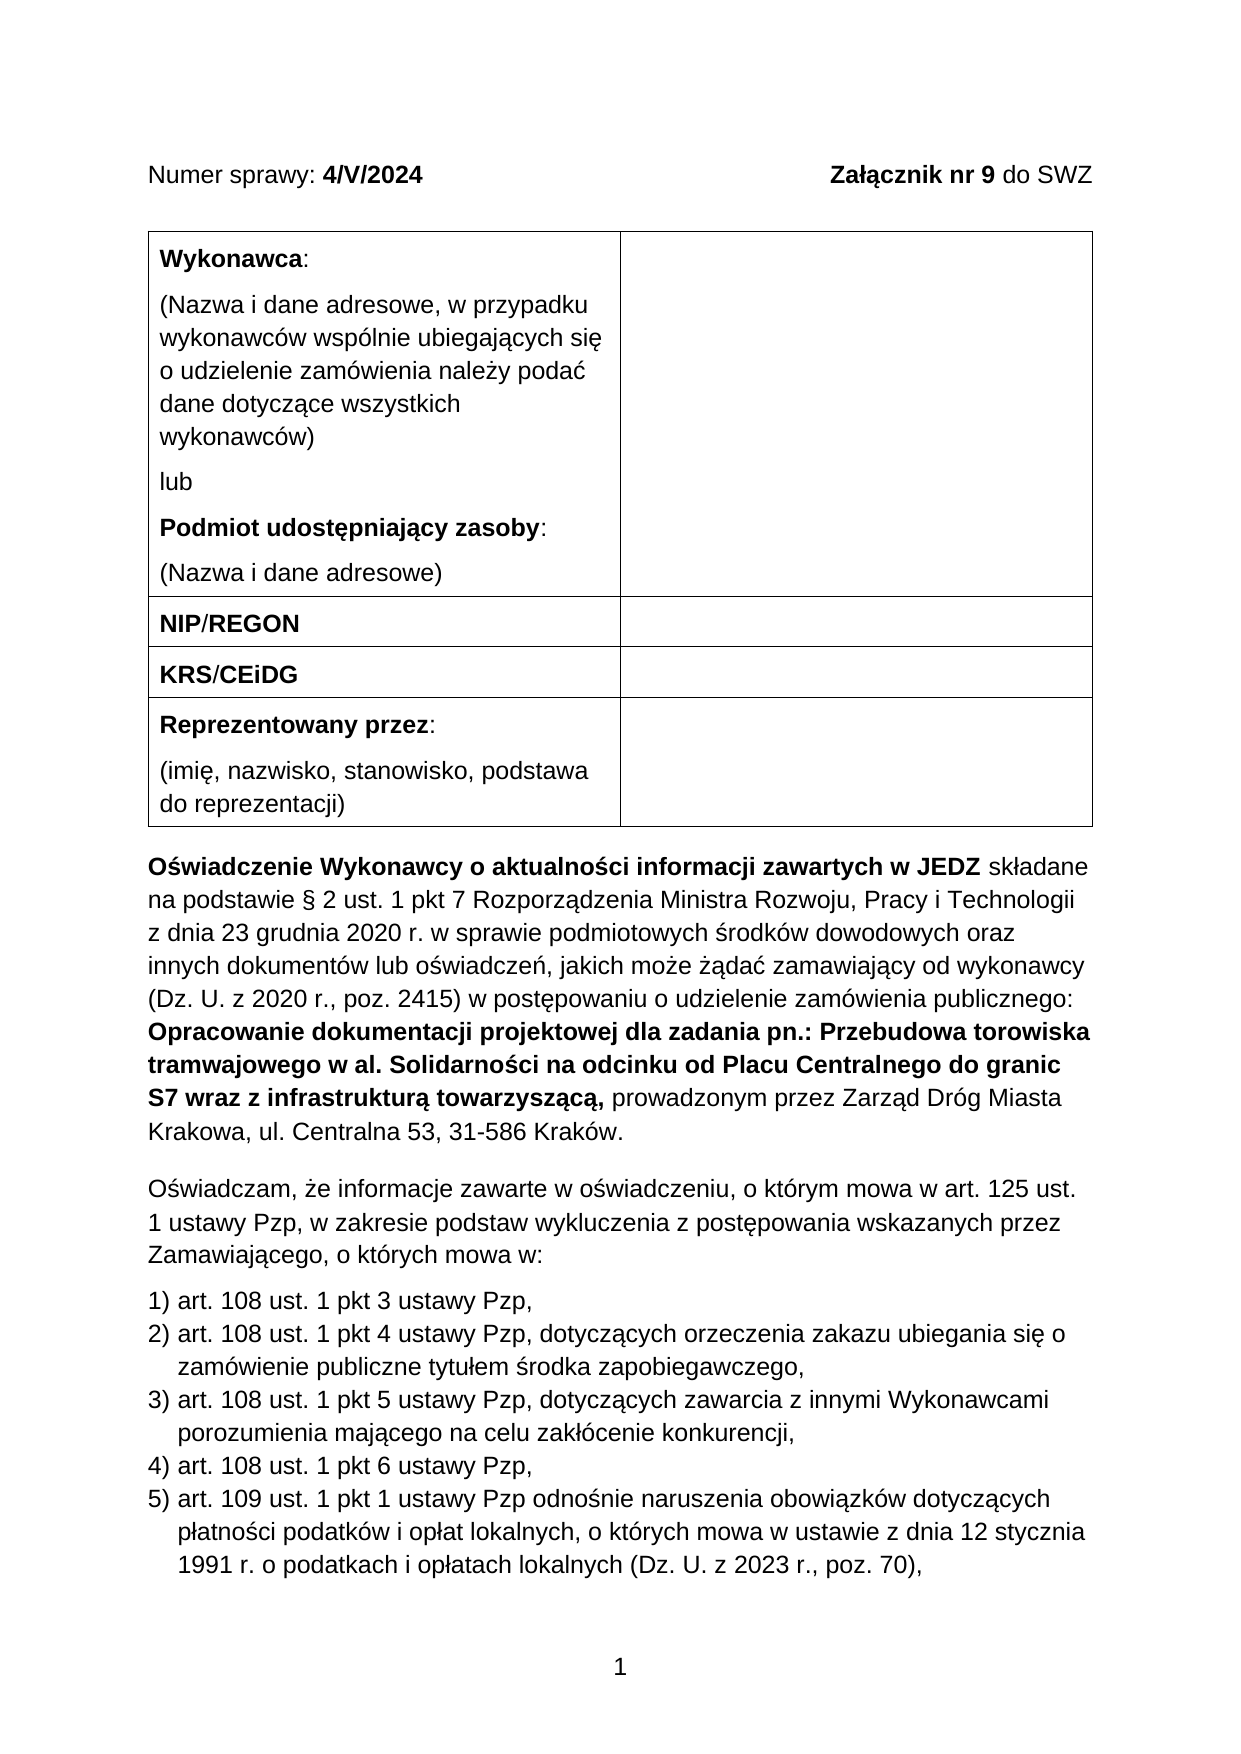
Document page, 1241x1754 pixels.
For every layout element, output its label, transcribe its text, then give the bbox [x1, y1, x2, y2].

text Oświadczam, że informacje zawarte w oświadczeniu, o którym mowa w art. 125 ust. 1 ustawy Pzp, w zakresie podstaw wykluczenia z postępowania wskazanych przez Zamawiającego, o których mowa w: [148, 1174, 1093, 1269]
table_cell [621, 597, 1092, 646]
list art. 108 ust. 1 pkt 6 ustawy Pzp, [148, 1451, 1093, 1480]
table_header [621, 232, 1092, 596]
table_cell Reprezentowany przez: (imię, nazwisko, stanowisko, podstawa do reprezentacji) [149, 698, 620, 826]
table_header Wykonawca: (Nazwa i dane adresowe, w przypadku wykonawców wspólnie ubiegających się o udzielenie zamówienia należy podać dane dotyczące wszystkich wykonawców) lub Podmiot udostępniający zasoby: (Nazwa i dane adresowe) [149, 232, 620, 596]
table_cell NIP/REGON [149, 597, 620, 646]
list art. 108 ust. 1 pkt 3 ustawy Pzp, [148, 1286, 1093, 1315]
text Numer sprawy: 4/V/2024 Załącznik nr 9 do SWZ [148, 160, 1093, 189]
list art. 108 ust. 1 pkt 5 ustawy Pzp, dotyczących zawarcia z innymi Wykonawcami porozumienia mającego na celu zakłócenie konkurencji, [148, 1385, 1093, 1447]
table_cell KRS/CEiDG [149, 647, 620, 697]
list art. 108 ust. 1 pkt 4 ustawy Pzp, dotyczących orzeczenia zakazu ubiegania się o zamówienie publiczne tytułem środka zapobiegawczego, [148, 1319, 1093, 1381]
list art. 109 ust. 1 pkt 1 ustawy Pzp odnośnie naruszenia obowiązków dotyczących płatności podatków i opłat lokalnych, o których mowa w ustawie z dnia 12 stycznia 1991 r. o podatkach i opłatach lokalnych (Dz. U. z 2023 r., poz. 70), [148, 1484, 1093, 1579]
table_cell [621, 647, 1092, 697]
text Oświadczenie Wykonawcy o aktualności informacji zawartych w JEDZ składane na podstawie § 2 ust. 1 pkt 7 Rozporządzenia Ministra Rozwoju, Pracy i Technologii z dnia 23 grudnia 2020 r. w sprawie podmiotowych środków dowodowych oraz innych dokumentów lub oświadczeń, jakich może żądać zamawiający od wykonawcy (Dz. U. z 2020 r., poz. 2415) w postępowaniu o udzielenie zamówienia publicznego: Opracowanie dokumentacji projektowej dla zadania pn.: Przebudowa torowiska tramwajowego w al. Solidarności na odcinku od Placu Centralnego do granic S7 wraz z infrastrukturą towarzyszącą, prowadzonym przez Zarząd Dróg Miasta Krakowa, ul. Centralna 53, 31-586 Kraków. [148, 852, 1093, 1145]
table_cell [621, 698, 1092, 826]
